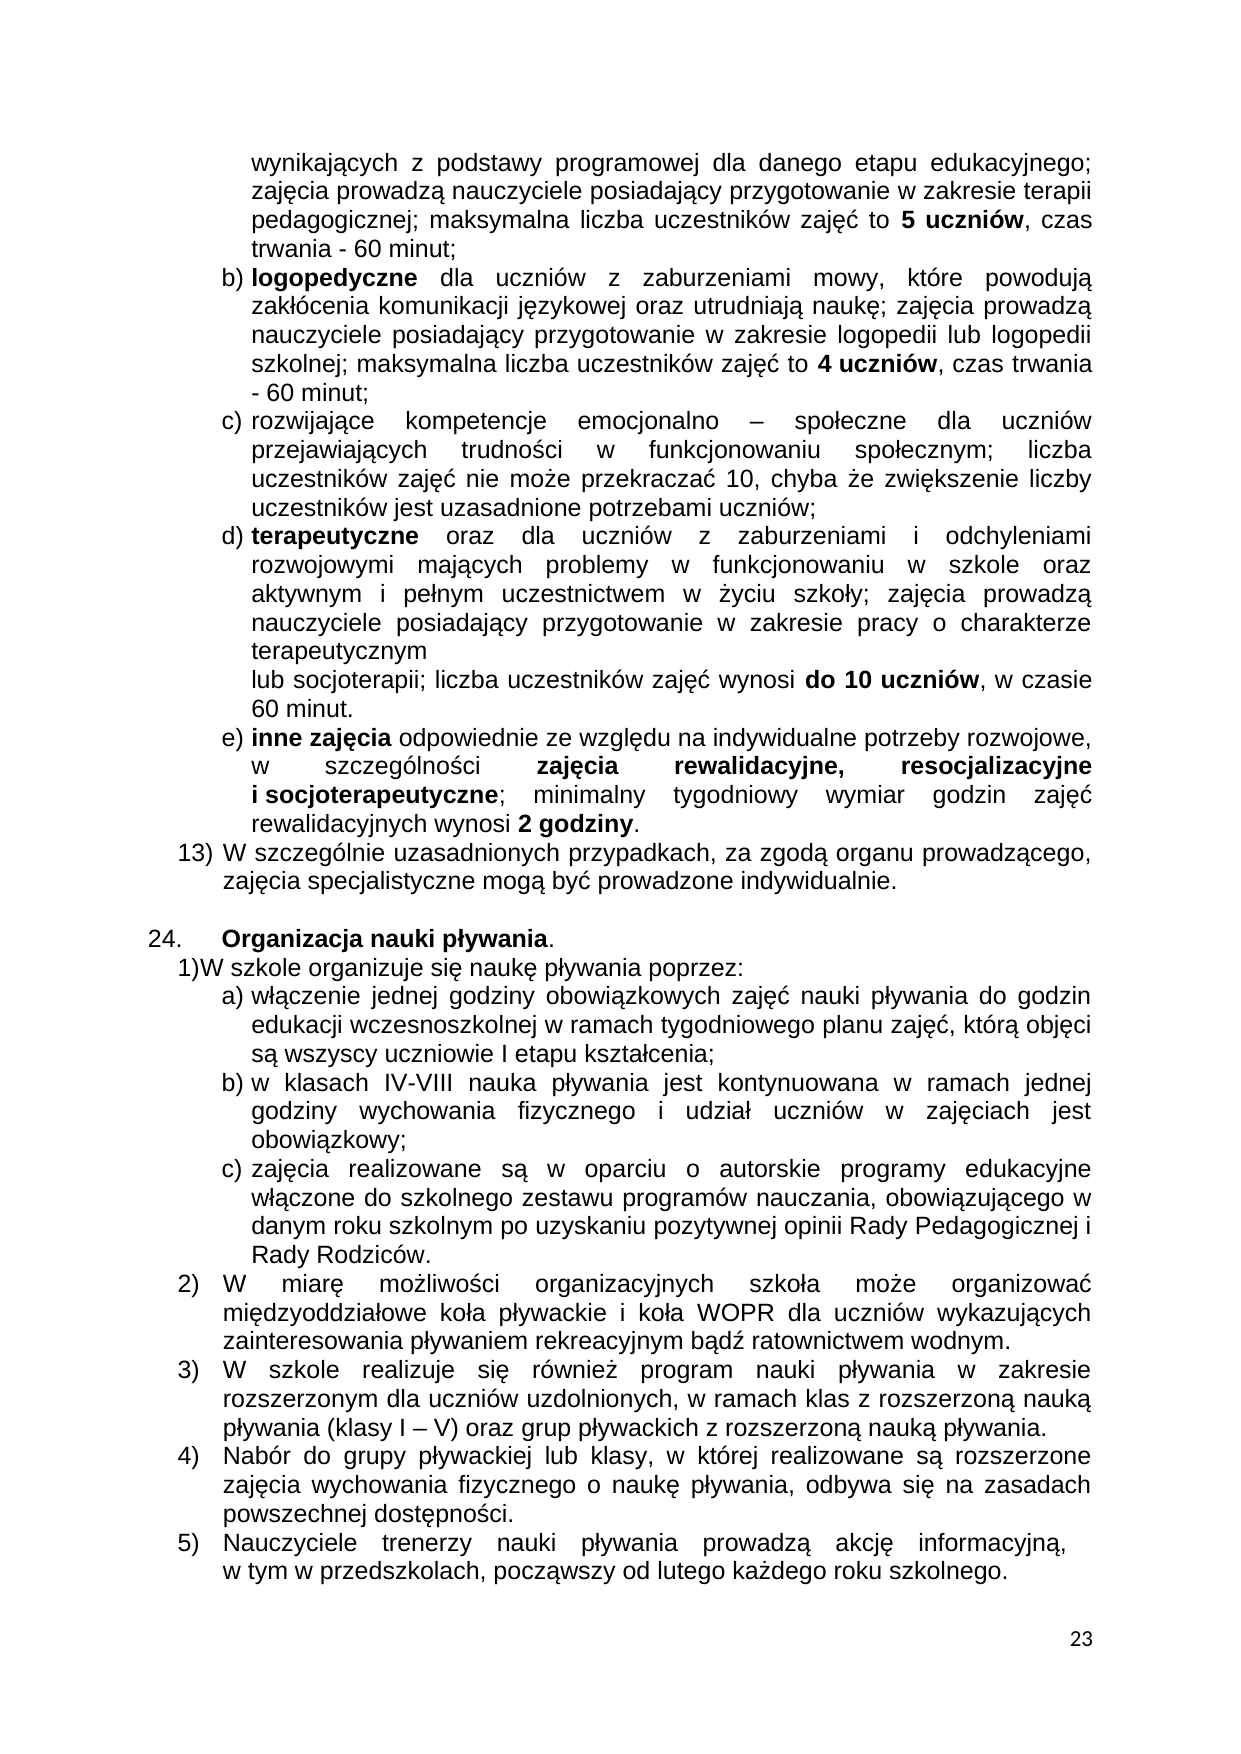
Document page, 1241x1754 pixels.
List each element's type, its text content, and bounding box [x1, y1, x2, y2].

list w klasach IV-VIII nauka pływania jest kontynuowana w ramach jednej godziny wychowania fizycznego i udział uczniów w zajęciach jest obowiązkowy; [221, 1068, 1093, 1154]
list W szczególnie uzasadnionych przypadkach, za zgodą organu prowadzącego, zajęcia specjalistyczne mogą być prowadzone indywidualnie. [177, 838, 1093, 895]
list Nabór do grupy pływackiej lub klasy, w której realizowane są rozszerzone zajęcia wychowania fizycznego o naukę pływania, odbywa się na zasadach powszechnej dostępności. [177, 1441, 1093, 1528]
list W szkole organizuje się naukę pływania poprzez: [177, 953, 1093, 981]
list Nauczyciele trenerzy nauki pływania prowadzą akcję informacyjną, w tym w przedszkolach, począwszy od lutego każdego roku szkolnego. [177, 1528, 1093, 1585]
list rozwijające kompetencje emocjonalno – społeczne dla uczniów przejawiających trudności w funkcjonowaniu społecznym; liczba uczestników zajęć nie może przekraczać 10, chyba że zwiększenie liczby uczestników jest uzasadnione potrzebami uczniów; [221, 406, 1093, 521]
list terapeutyczne oraz dla uczniów z zaburzeniami i odchyleniami rozwojowymi mających problemy w funkcjonowaniu w szkole oraz aktywnym i pełnym uczestnictwem w życiu szkoły; zajęcia prowadzą nauczyciele posiadający przygotowanie w zakresie pracy o charakterze terapeutycznym lub socjoterapii; liczba uczestników zajęć wynosi do 10 uczniów, w czasie 60 minut. [221, 521, 1093, 723]
list zajęcia realizowane są w oparciu o autorskie programy edukacyjne włączone do szkolnego zestawu programów nauczania, obowiązującego w danym roku szkolnym po uzyskaniu pozytywnej opinii Rady Pedagogicznej i Rady Rodziców. [221, 1154, 1093, 1269]
list W szkole realizuje się również program nauki pływania w zakresie rozszerzonym dla uczniów uzdolnionych, w ramach klas z rozszerzoną nauką pływania (klasy I – V) oraz grup pływackich z rozszerzoną nauką pływania. [177, 1355, 1093, 1441]
list włączenie jednej godziny obowiązkowych zajęć nauki pływania do godzin edukacji wczesnoszkolnej w ramach tygodniowego planu zajęć, którą objęci są wszyscy uczniowie I etapu kształcenia; [221, 981, 1093, 1068]
list W miarę możliwości organizacyjnych szkoła może organizować międzyoddziałowe koła pływackie i koła WOPR dla uczniów wykazujących zainteresowania pływaniem rekreacyjnym bądź ratownictwem wodnym. [177, 1269, 1093, 1355]
list Organizacja nauki pływania. [148, 924, 1093, 953]
list inne zajęcia odpowiednie ze względu na indywidualne potrzeby rozwojowe, w szczególności zajęcia rewalidacyjne, resocjalizacyjne i socjoterapeutyczne; minimalny tygodniowy wymiar godzin zajęć rewalidacyjnych wynosi 2 godziny. [221, 723, 1093, 838]
list logopedyczne dla uczniów z zaburzeniami mowy, które powodują zakłócenia komunikacji językowej oraz utrudniają naukę; zajęcia prowadzą nauczyciele posiadający przygotowanie w zakresie logopedii lub logopedii szkolnej; maksymalna liczba uczestników zajęć to 4 uczniów, czas trwania - 60 minut; [221, 263, 1093, 406]
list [221, 148, 1093, 263]
